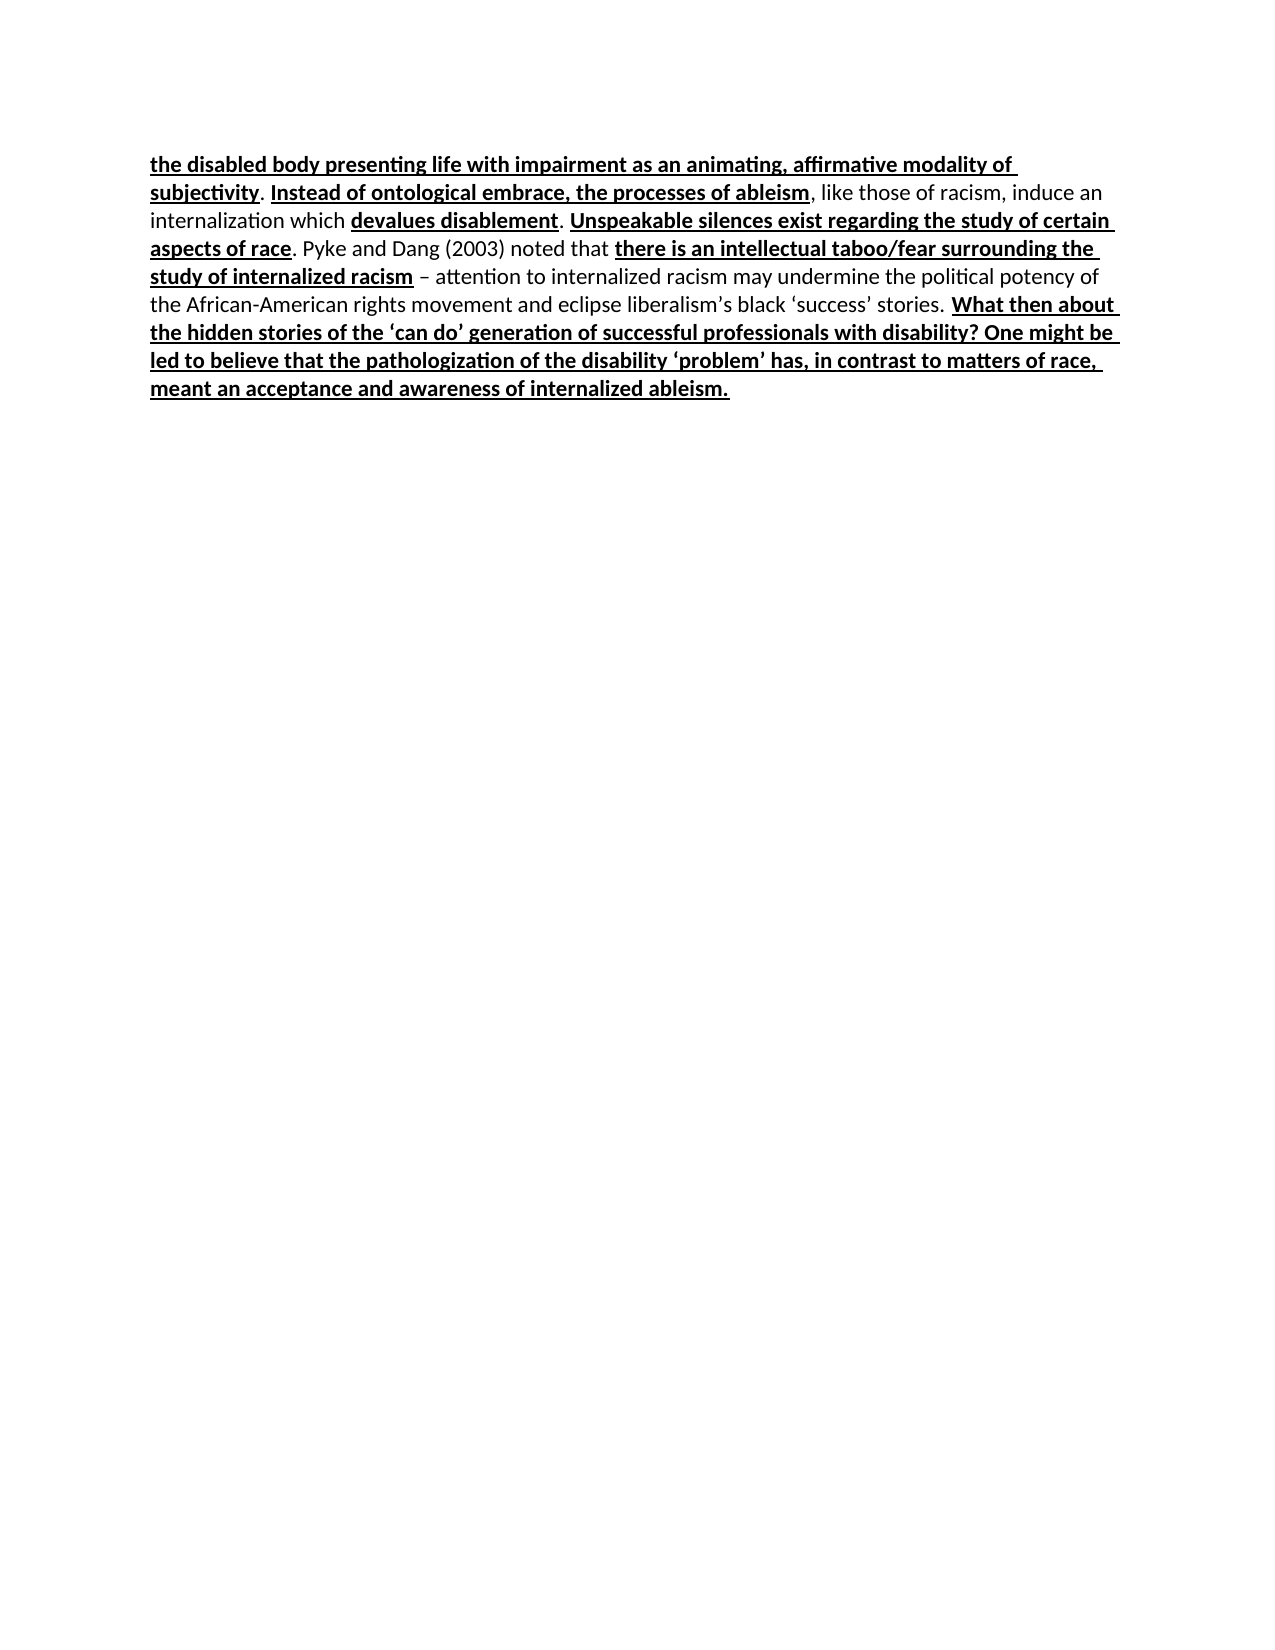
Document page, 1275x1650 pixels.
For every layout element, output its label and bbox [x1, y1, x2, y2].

text [150, 150, 1125, 402]
